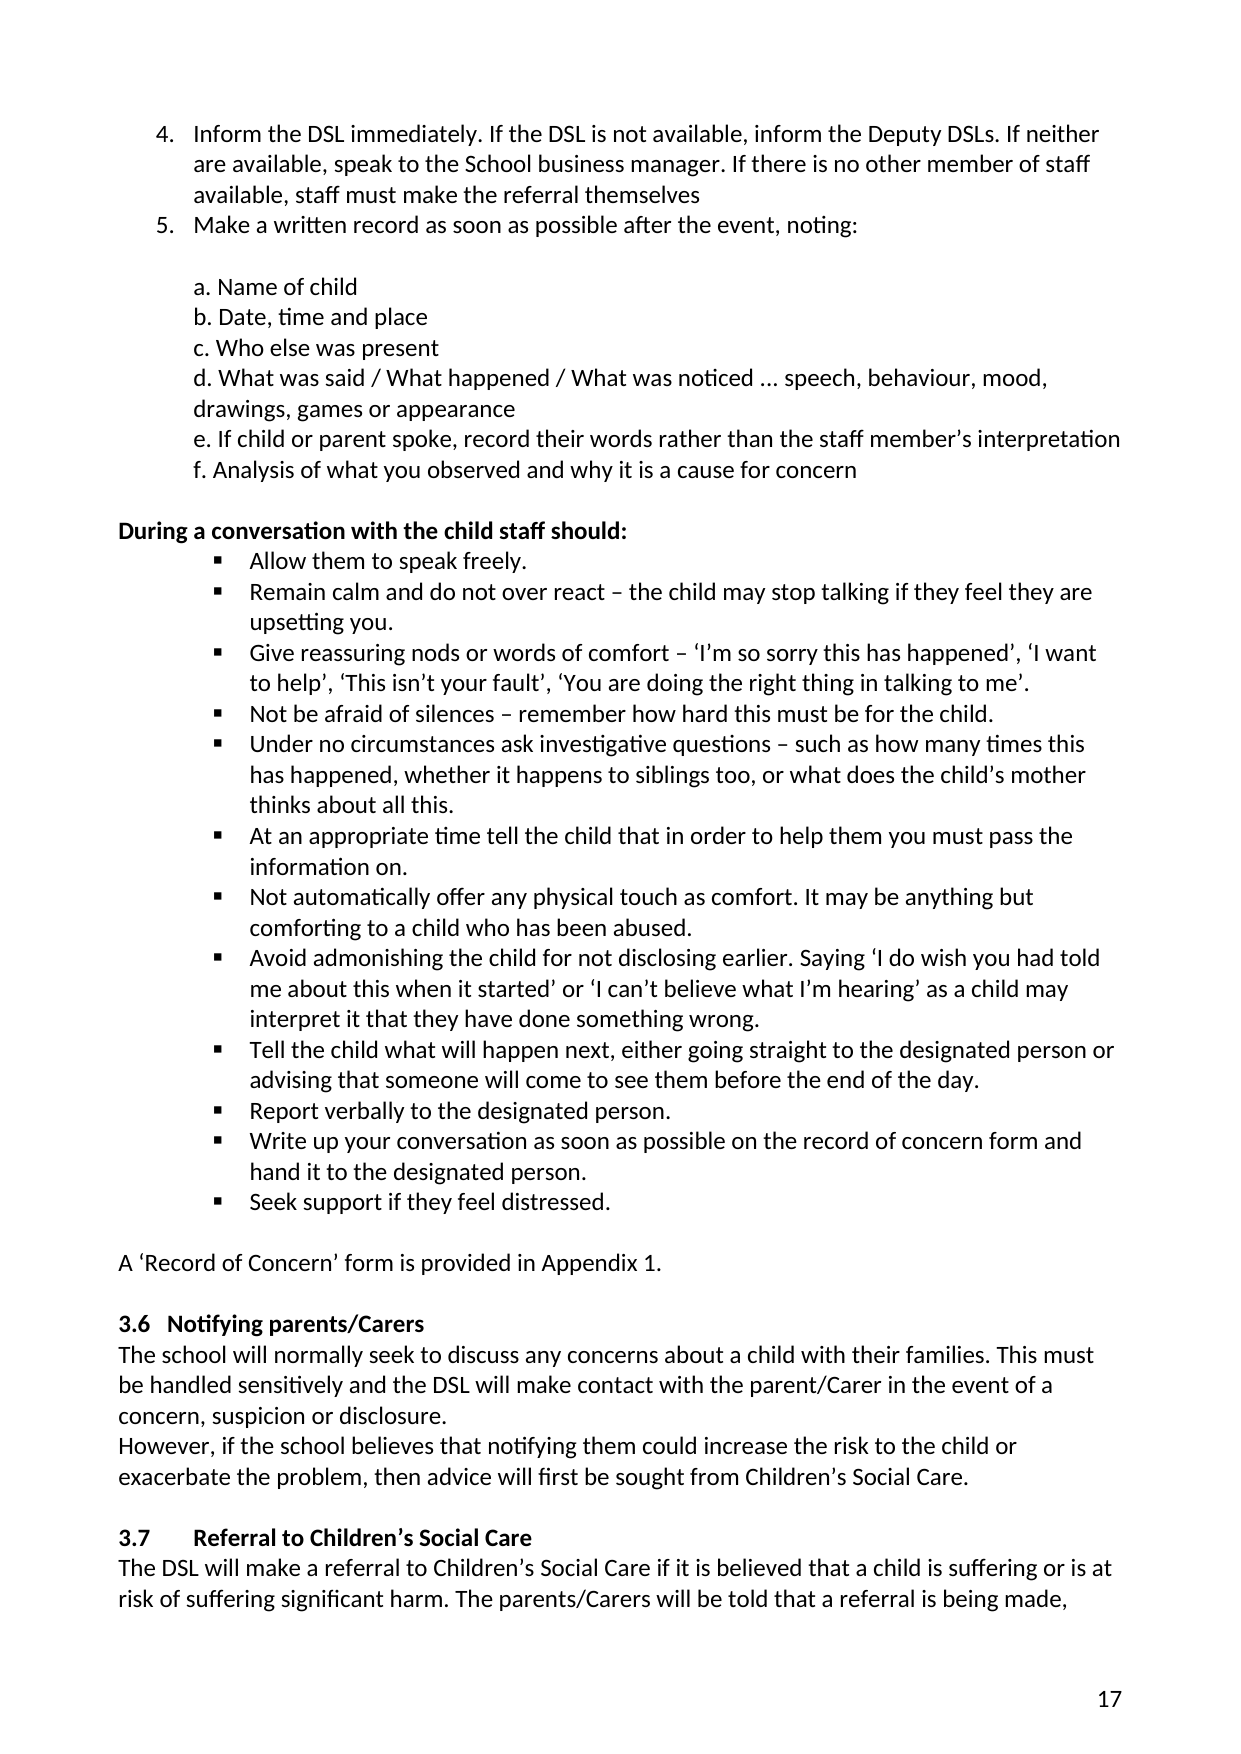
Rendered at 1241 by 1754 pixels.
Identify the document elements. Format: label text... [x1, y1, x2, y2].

text During a conversation with the child staff should: [118, 515, 1122, 545]
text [118, 1553, 1122, 1614]
list Remain calm and do not over react – the child may stop talking if they feel they are upsetting you. [212, 576, 1122, 637]
list Report verbally to the designated person. [212, 1095, 1122, 1125]
list Not automatically offer any physical touch as comfort. It may be anything but comforting to a child who has been abused. [212, 881, 1122, 942]
text f. Analysis of what you observed and why it is a cause for concern [193, 454, 1122, 484]
text However, if the school believes that notifying them could increase the risk to the child or exacerbate the problem, then advice will first be sought from Children’s Social Care. [118, 1431, 1122, 1492]
text The school will normally seek to discuss any concerns about a child with their families. This must be handled sensitively and the DSL will make contact with the parent/Carer in the event of a concern, suspicion or disclosure. [118, 1339, 1122, 1431]
text 3.7 Referral to Children’s Social Care [118, 1522, 1122, 1553]
list Avoid admonishing the child for not disclosing earlier. Saying ‘I do wish you had told me about this when it started’ or ‘I can’t believe what I’m hearing’ as a child may interpret it that they have done something wrong. [212, 942, 1122, 1034]
list Seek support if they feel distressed. [212, 1186, 1122, 1217]
list Make a written record as soon as possible after the event, noting: [156, 210, 1122, 240]
text c. Who else was present [193, 332, 1122, 362]
list Tell the child what will happen next, either going straight to the designated person or advising that someone will come to see them before the end of the day. [212, 1034, 1122, 1095]
list Allow them to speak freely. [212, 545, 1122, 576]
text A ‘Record of Concern’ form is provided in Appendix 1. [118, 1247, 1122, 1278]
text e. If child or parent spoke, record their words rather than the staff member’s interpretation [193, 423, 1122, 454]
list Write up your conversation as soon as possible on the record of concern form and hand it to the designated person. [212, 1125, 1122, 1186]
list Give reassuring nods or words of comfort – ‘I’m so sorry this has happened’, ‘I want to help’, ‘This isn’t your fault’, ‘You are doing the right thing in talking to me’. [212, 637, 1122, 698]
list Under no circumstances ask investigative questions – such as how many times this has happened, whether it happens to siblings too, or what does the child’s mother thinks about all this. [212, 728, 1122, 820]
list Inform the DSL immediately. If the DSL is not available, inform the Deputy DSLs. If neither are available, speak to the School business manager. If there is no other member of staff available, staff must make the referral themselves [156, 118, 1122, 210]
text a. Name of child [193, 271, 1122, 301]
list At an appropriate time tell the child that in order to help them you must pass the information on. [212, 820, 1122, 881]
text 3.6 Notifying parents/Carers [118, 1308, 1122, 1339]
text b. Date, time and place [193, 301, 1122, 332]
list Not be afraid of silences – remember how hard this must be for the child. [212, 698, 1122, 728]
text d. What was said / What happened / What was noticed ... speech, behaviour, mood, drawings, games or appearance [193, 362, 1122, 423]
